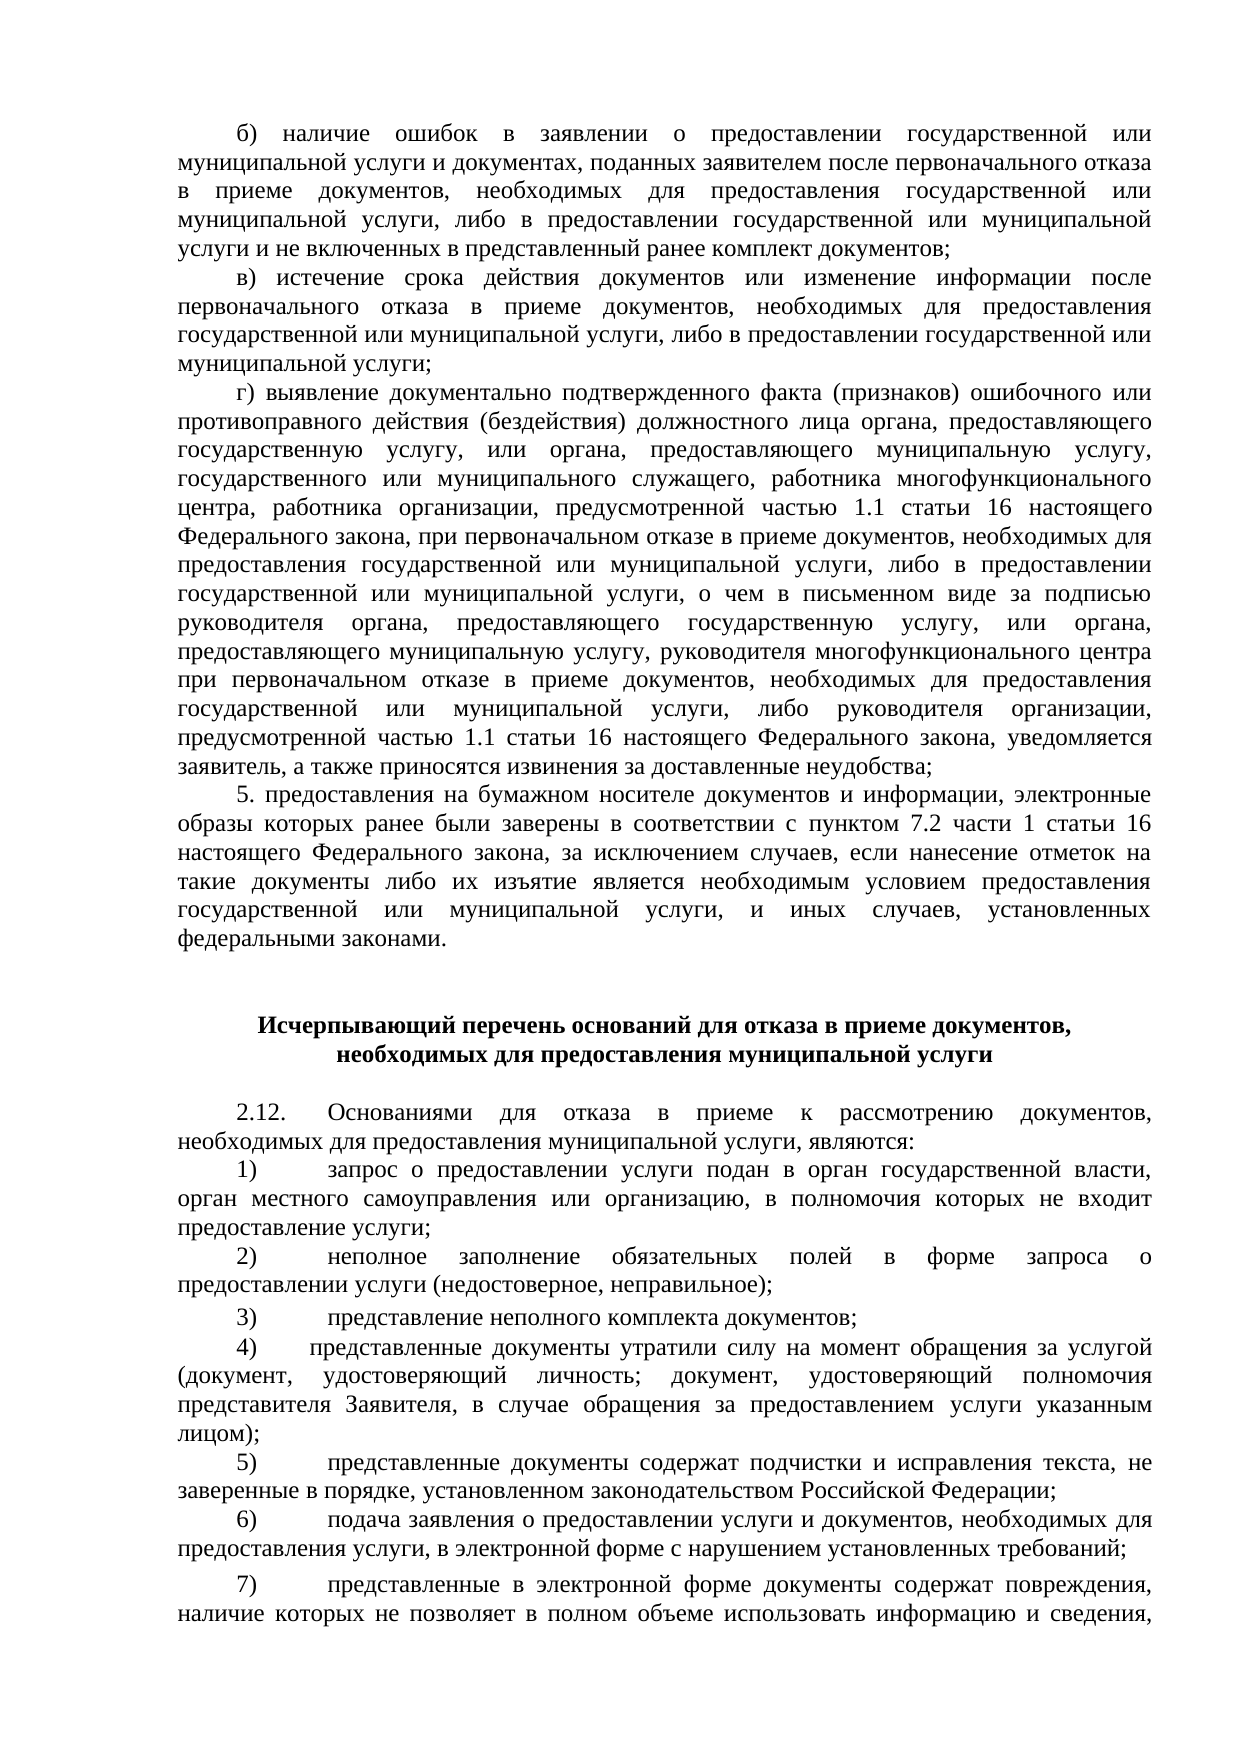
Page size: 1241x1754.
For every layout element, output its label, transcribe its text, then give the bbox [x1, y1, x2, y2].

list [177, 1569, 1152, 1627]
list подача заявления о предоставлении услуги и документов, необходимых для предоставления услуги, в электронной форме с нарушением установленных требований; [177, 1504, 1152, 1562]
text г) выявление документально подтвержденного факта (признаков) ошибочного или противоправного действия (бездействия) должностного лица органа, предоставляющего государственную услугу, или органа, предоставляющего муниципальную услугу, государственного или муниципального служащего, работника многофункционального центра, работника организации, предусмотренной частью 1.1 статьи 16 настоящего Федерального закона, при первоначальном отказе в приеме документов, необходимых для предоставления государственной или муниципальной услуги, либо в предоставлении государственной или муниципальной услуги, о чем в письменном виде за подписью руководителя органа, предоставляющего государственную услугу, или органа, предоставляющего муниципальную услугу, руководителя многофункционального центра при первоначальном отказе в приеме документов, необходимых для предоставления государственной или муниципальной услуги, либо руководителя организации, предусмотренной частью 1.1 статьи 16 настоящего Федерального закона, уведомляется заявитель, а также приносятся извинения за доставленные неудобства; [177, 377, 1152, 779]
list Основаниями для отказа в приеме к рассмотрению документов, необходимых для предоставления муниципальной услуги, являются: [177, 1097, 1152, 1154]
list запрос о предоставлении услуги подан в орган государственной власти, орган местного самоуправления или организацию, в полномочия которых не входит предоставление услуги; [177, 1154, 1152, 1241]
list представленные документы утратили силу на момент обращения за услугой (документ, удостоверяющий личность; документ, удостоверяющий полномочия представителя Заявителя, в случае обращения за предоставлением услуги указанным лицом); [177, 1332, 1152, 1447]
text 5. предоставления на бумажном носителе документов и информации, электронные образы которых ранее были заверены в соответствии с пунктом 7.2 части 1 статьи 16 настоящего Федерального закона, за исключением случаев, если нанесение отметок на такие документы либо их изъятие является необходимым условием предоставления государственной или муниципальной услуги, и иных случаев, установленных федеральными законами. [177, 779, 1152, 952]
list неполное заполнение обязательных полей в форме запроса о предоставлении услуги (недостоверное, неправильное); [177, 1241, 1152, 1298]
list представление неполного комплекта документов; [177, 1298, 1152, 1332]
subtitle необходимых для предоставления муниципальной услуги [177, 1039, 1152, 1067]
text в) истечение срока действия документов или изменение информации после первоначального отказа в приеме документов, необходимых для предоставления государственной или муниципальной услуги, либо в предоставлении государственной или муниципальной услуги; [177, 262, 1152, 377]
text б) наличие ошибок в заявлении о предоставлении государственной или муниципальной услуги и документах, поданных заявителем после первоначального отказа в приеме документов, необходимых для предоставления государственной или муниципальной услуги, либо в предоставлении государственной или муниципальной услуги и не включенных в представленный ранее комплект документов; [177, 118, 1152, 262]
subtitle Исчерпывающий перечень оснований для отказа в приеме документов, [177, 1010, 1152, 1039]
list представленные документы содержат подчистки и исправления текста, не заверенные в порядке, установленном законодательством Российской Федерации; [177, 1447, 1152, 1504]
